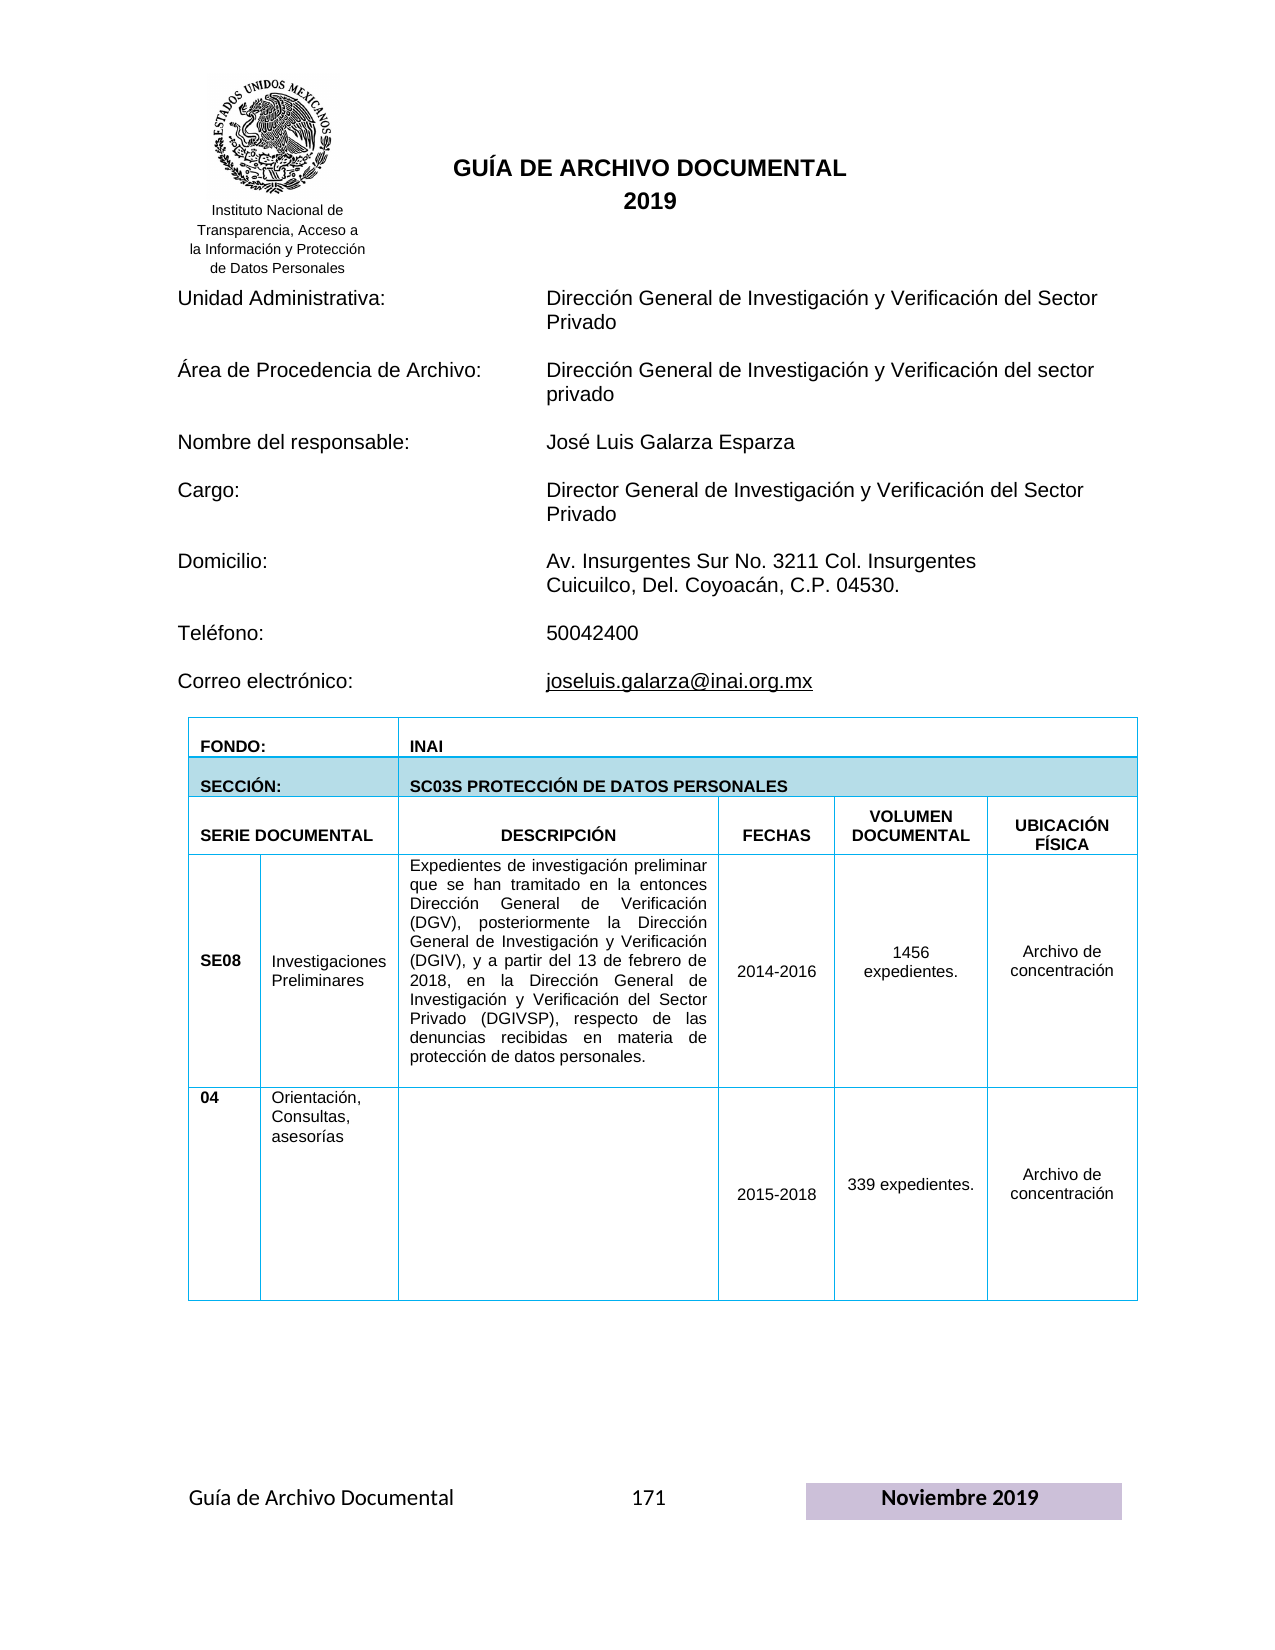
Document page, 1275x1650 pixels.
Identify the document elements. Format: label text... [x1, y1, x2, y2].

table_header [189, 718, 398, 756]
text Teléfono: 50042400 [177, 621, 1122, 645]
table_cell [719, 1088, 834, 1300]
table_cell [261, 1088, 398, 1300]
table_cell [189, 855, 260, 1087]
picture [206, 73, 340, 202]
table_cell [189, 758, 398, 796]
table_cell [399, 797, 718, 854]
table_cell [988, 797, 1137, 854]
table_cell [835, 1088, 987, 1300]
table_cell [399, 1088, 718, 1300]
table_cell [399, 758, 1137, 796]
text Área de Procedencia de Archivo: Dirección General de Investigación y Verificación del sector privado [177, 358, 1122, 406]
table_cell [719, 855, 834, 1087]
text Correo electrónico: joseluis.galarza@inai.org.mx [177, 669, 1122, 693]
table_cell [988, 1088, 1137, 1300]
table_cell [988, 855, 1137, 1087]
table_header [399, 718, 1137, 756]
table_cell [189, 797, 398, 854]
text Nombre del responsable: José Luis Galarza Esparza [177, 429, 1122, 453]
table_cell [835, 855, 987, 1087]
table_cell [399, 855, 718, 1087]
text Domicilio: Av. Insurgentes Sur No. 3211 Col. Insurgentes Cuicuilco, Del. Coyoacán, C.P. 04530. [177, 549, 1122, 597]
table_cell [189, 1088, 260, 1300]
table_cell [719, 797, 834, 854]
text Cargo: Director General de Investigación y Verificación del Sector Privado [177, 477, 1122, 525]
text Unidad Administrativa: Dirección General de Investigación y Verificación del Sector Privado [177, 286, 1122, 334]
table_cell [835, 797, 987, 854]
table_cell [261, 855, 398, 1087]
